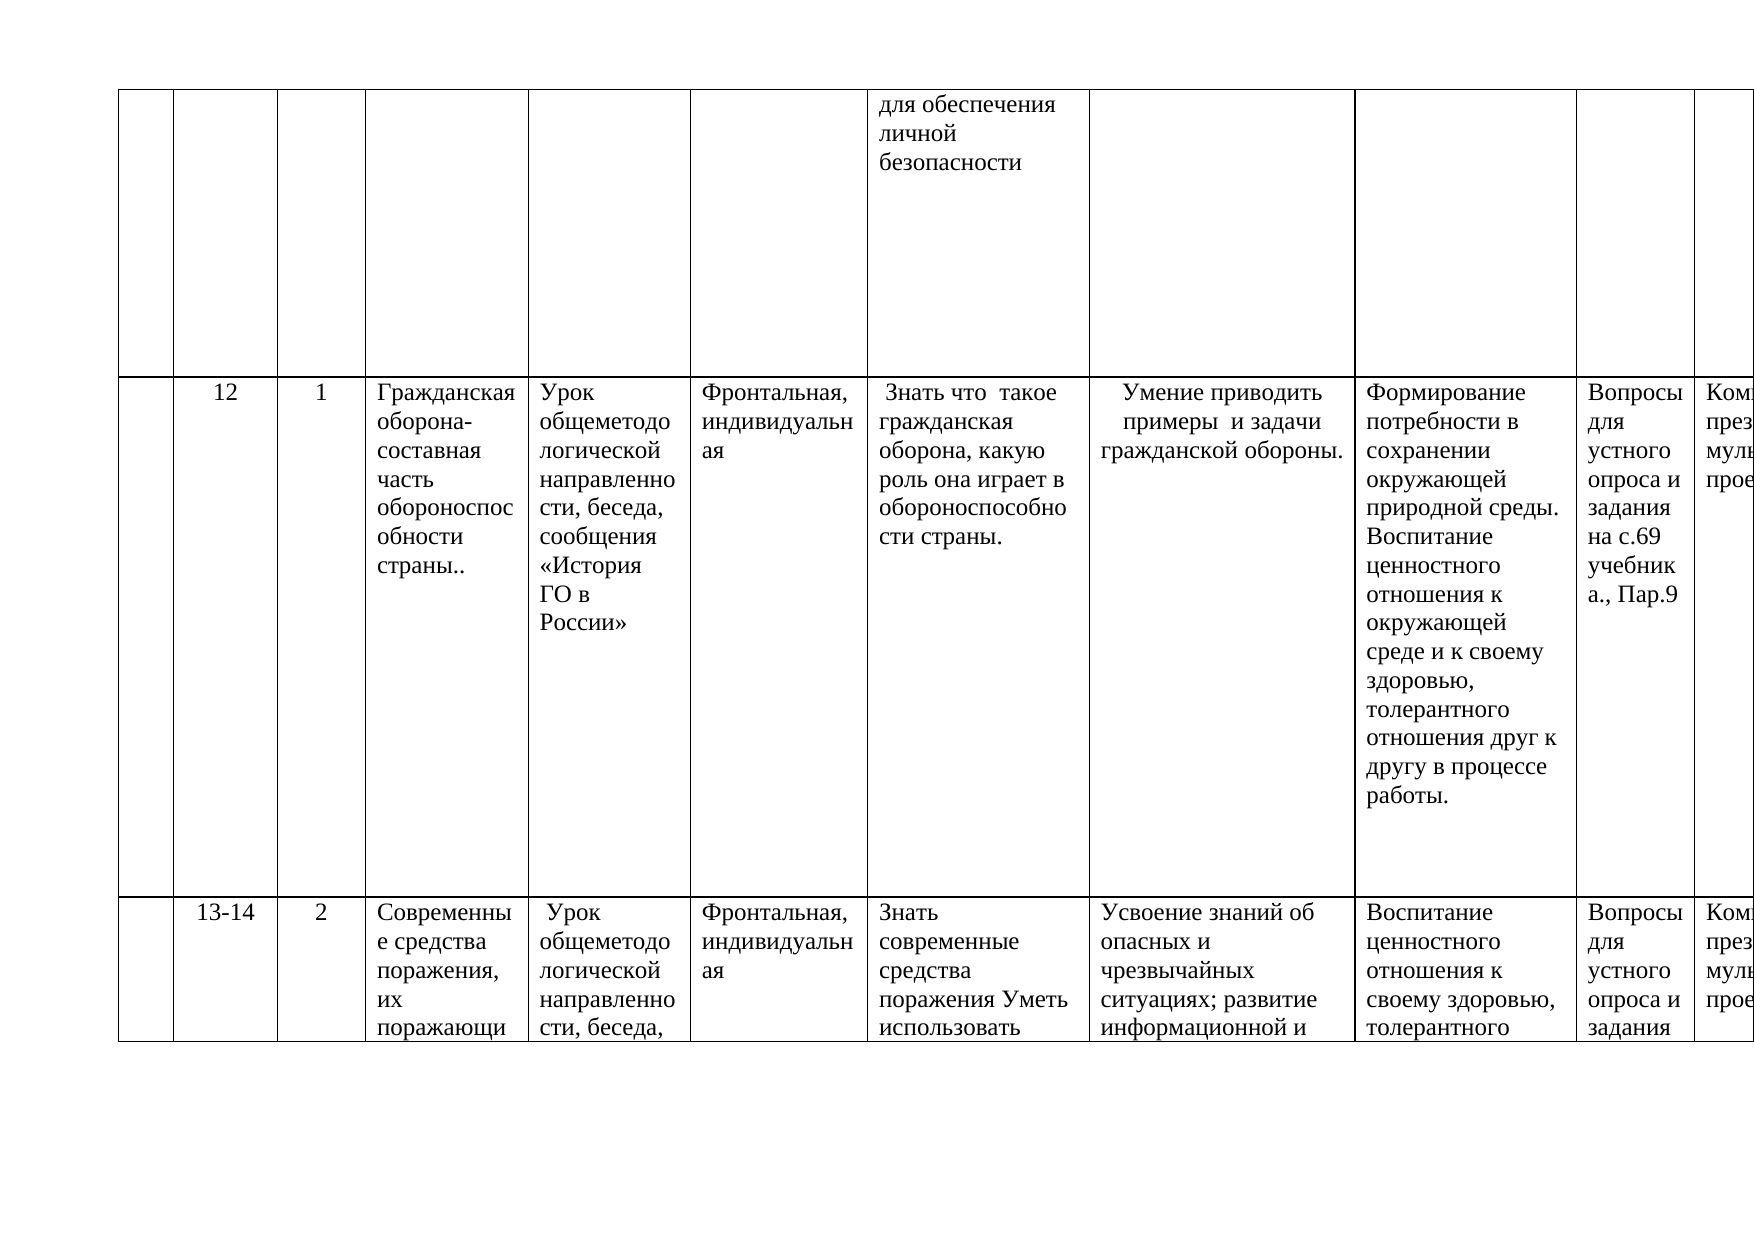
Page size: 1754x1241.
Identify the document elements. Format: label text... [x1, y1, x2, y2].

table_cell [119, 378, 173, 896]
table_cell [1577, 898, 1694, 1041]
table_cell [1090, 898, 1354, 1041]
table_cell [691, 898, 867, 1041]
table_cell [366, 898, 528, 1041]
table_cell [1356, 90, 1576, 376]
table_cell [119, 898, 173, 1041]
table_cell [1090, 90, 1354, 376]
table_cell 1 [278, 378, 365, 896]
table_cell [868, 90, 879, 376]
table_cell Компьютер, презентации, мультимедийный проектор, [1695, 378, 1753, 896]
table_cell Гражданская оборона- составная часть обороноспособности страны.. [366, 378, 528, 896]
table_cell Формирование потребности в сохранении окружающей природной среды. Воспитание ценностного отношения к окружающей среде и к своему здоровью, толерантного отношения друг к другу в процессе работы. [1356, 378, 1576, 896]
table_cell 11 [174, 90, 277, 376]
table_cell Урок общеметодологической направленности, беседа, сообщения «История ГО в России» [529, 378, 690, 896]
table_cell 12 [174, 378, 277, 896]
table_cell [1356, 898, 1576, 1041]
table_cell 13-14 [174, 898, 277, 1041]
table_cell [529, 90, 690, 376]
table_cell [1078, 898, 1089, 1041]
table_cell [529, 898, 690, 1041]
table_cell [366, 90, 528, 376]
table_cell 1 [278, 90, 365, 376]
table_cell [1577, 90, 1694, 376]
table_cell Фронтальная, индивидуальная [691, 378, 867, 896]
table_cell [691, 90, 867, 376]
table_cell Умение приводить примеры и задачи гражданской обороны. [1090, 378, 1354, 896]
table_cell Вопросы для устного опроса и задания на с.69 учебника., Пар.9 [1577, 378, 1694, 896]
table_cell [119, 90, 173, 376]
table_cell 2 [278, 898, 365, 1041]
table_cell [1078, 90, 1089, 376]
table_cell Знать что такое гражданская оборона, какую роль она играет в обороноспособности страны. [868, 378, 1089, 896]
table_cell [1695, 898, 1753, 1041]
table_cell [1695, 90, 1753, 376]
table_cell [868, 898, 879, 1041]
